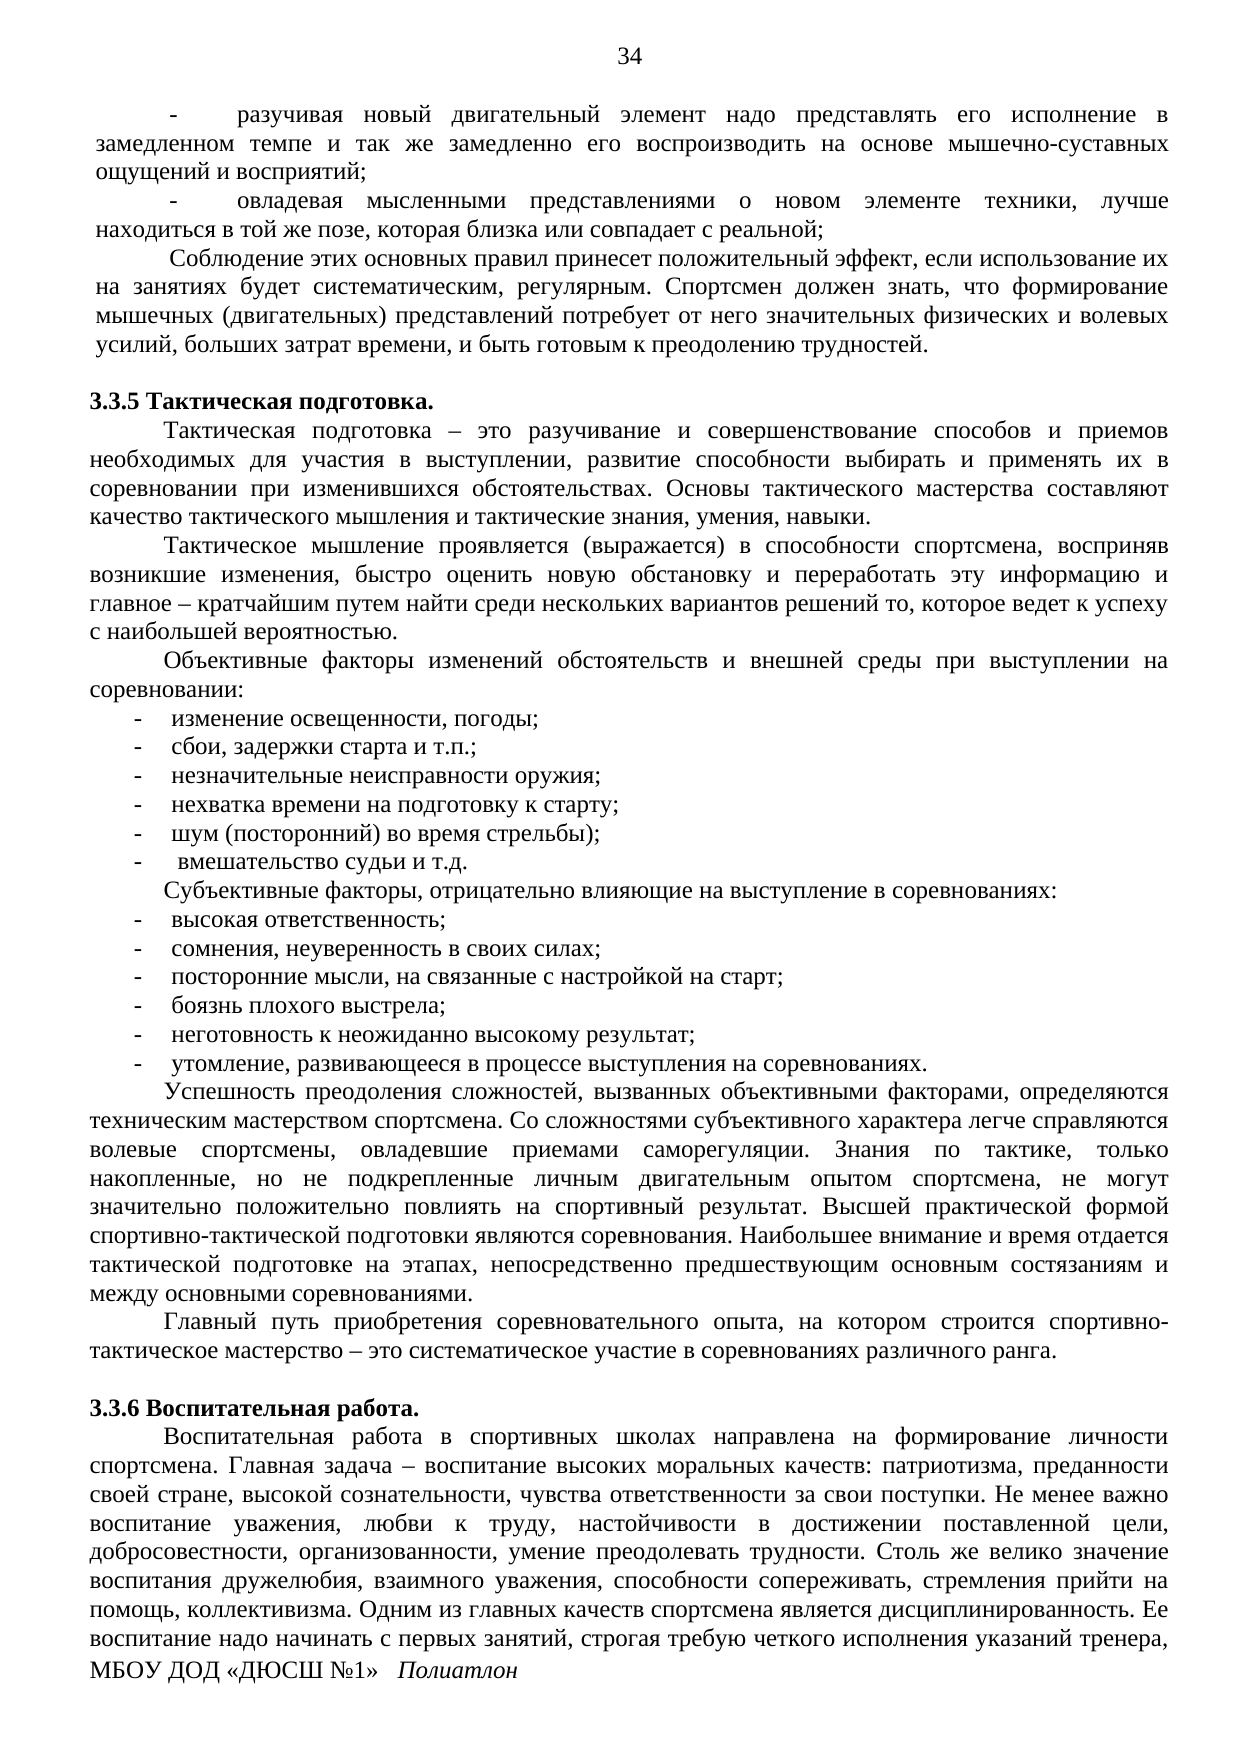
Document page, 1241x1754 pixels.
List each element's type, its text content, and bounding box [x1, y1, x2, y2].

text Тактическая подготовка – это разучивание и совершенствование способов и приемов необходимых для участия в выступлении, развитие способности выбирать и применять их в соревновании при изменившихся обстоятельствах. Основы тактического мастерства составляют качество тактического мышления и тактические знания, умения, навыки. [89, 415, 1170, 530]
text Главный путь приобретения соревновательного опыта, на котором строится спортивно-тактическое мастерство – это систематическое участие в соревнованиях различного ранга. [89, 1306, 1170, 1364]
text Тактическое мышление проявляется (выражается) в способности спортсмена, восприняв возникшие изменения, быстро оценить новую обстановку и переработать эту информацию и главное – кратчайшим путем найти среди нескольких вариантов решений то, которое ведет к успеху с наибольшей вероятностью. [89, 530, 1170, 645]
text сбои, задержки старта и т.п.; [134, 731, 1170, 760]
text Субъективные факторы, отрицательно влияющие на выступление в соревнованиях: [89, 875, 1170, 904]
text боязнь плохого выстрела; [134, 990, 1170, 1019]
text изменение освещенности, погоды; [134, 703, 1170, 731]
text шум (посторонний) во время стрельбы); [134, 818, 1170, 846]
text неготовность к неожиданно высокому результат; [134, 1019, 1170, 1048]
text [89, 1421, 1170, 1651]
text Успешность преодоления сложностей, вызванных объективными факторами, определяются техническим мастерством спортсмена. Со сложностями субъективного характера легче справляются волевые спортсмены, овладевшие приемами саморегуляции. Знания по тактике, только накопленные, но не подкрепленные личным двигательным опытом спортсмена, не могут значительно положительно повлиять на спортивный результат. Высшей практической формой спортивно-тактической подготовки являются соревнования. Наибольшее внимание и время отдается тактической подготовке на этапах, непосредственно предшествующим основным состязаниям и между основными соревнованиями. [89, 1076, 1170, 1306]
text нехватка времени на подготовку к старту; [134, 789, 1170, 818]
text - разучивая новый двигательный элемент надо представлять его исполнение в замедленном темпе и так же замедленно его воспроизводить на основе мышечно-суставных ощущений и восприятий; [95, 99, 1170, 185]
text высокая ответственность; [134, 904, 1170, 933]
text вмешательство судьи и т.д. [134, 846, 1170, 875]
text - овладевая мысленными представлениями о новом элементе техники, лучше находиться в той же позе, которая близка или совпадает с реальной; [95, 185, 1170, 243]
text Объективные факторы изменений обстоятельств и внешней среды при выступлении на соревновании: [89, 645, 1170, 703]
text сомнения, неуверенность в своих силах; [134, 933, 1170, 961]
text посторонние мысли, на связанные с настройкой на старт; [134, 961, 1170, 990]
text 3.3.5 Тактическая подготовка. [89, 386, 1170, 415]
text незначительные неисправности оружия; [134, 760, 1170, 789]
text Соблюдение этих основных правил принесет положительный эффект, если использование их на занятиях будет систематическим, регулярным. Спортсмен должен знать, что формирование мышечных (двигательных) представлений потребует от него значительных физических и волевых усилий, больших затрат времени, и быть готовым к преодолению трудностей. [95, 243, 1170, 358]
text утомление, развивающееся в процессе выступления на соревнованиях. [134, 1048, 1170, 1076]
text 3.3.6 Воспитательная работа. [89, 1393, 1170, 1421]
